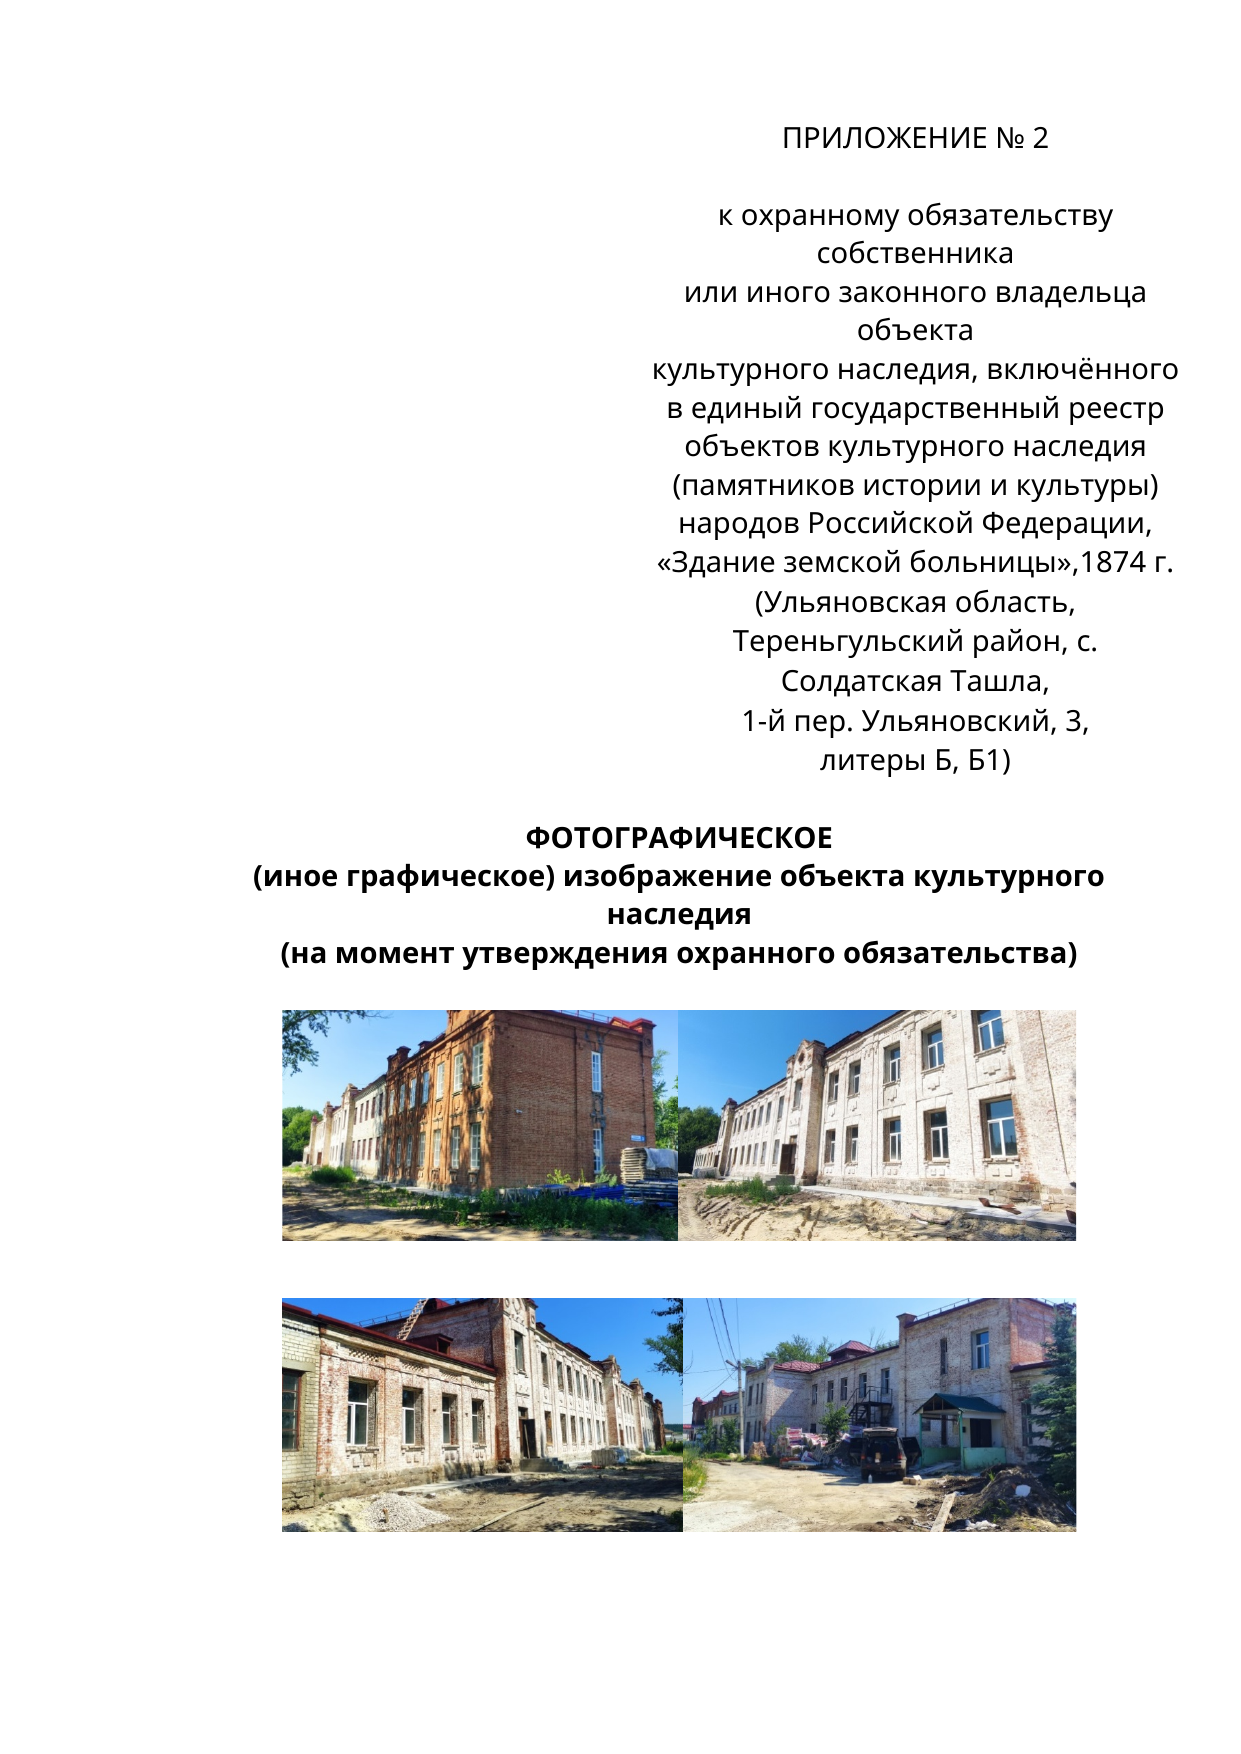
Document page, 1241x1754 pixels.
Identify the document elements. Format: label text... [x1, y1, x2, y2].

text ПРИЛОЖЕНИЕ № 2 [650, 118, 1181, 157]
text культурного наследия, включённого [650, 349, 1181, 387]
text «Здание земской больницы»,1874 г. [650, 541, 1181, 581]
picture [282, 1010, 1077, 1241]
text народов Российской Федерации, [650, 503, 1181, 541]
text (памятников истории и культуры) [650, 464, 1181, 503]
text в единый государственный реестр [650, 387, 1181, 426]
text к охранному обязательству собственника [650, 195, 1181, 272]
text (на момент утверждения охранного обязательства) [177, 933, 1181, 972]
text литеры Б, Б1) [650, 739, 1181, 779]
text (иное графическое) изображение объекта культурного наследия [177, 856, 1181, 933]
text ФОТОГРАФИЧЕСКОЕ [177, 818, 1181, 856]
text 1-й пер. Ульяновский, 3, [650, 700, 1181, 739]
text или иного законного владельца объекта [650, 272, 1181, 349]
text (Ульяновская область, Тереньгульский район, с. Солдатская Ташла, [650, 581, 1181, 700]
picture [282, 1298, 1077, 1532]
text объектов культурного наследия [650, 426, 1181, 464]
